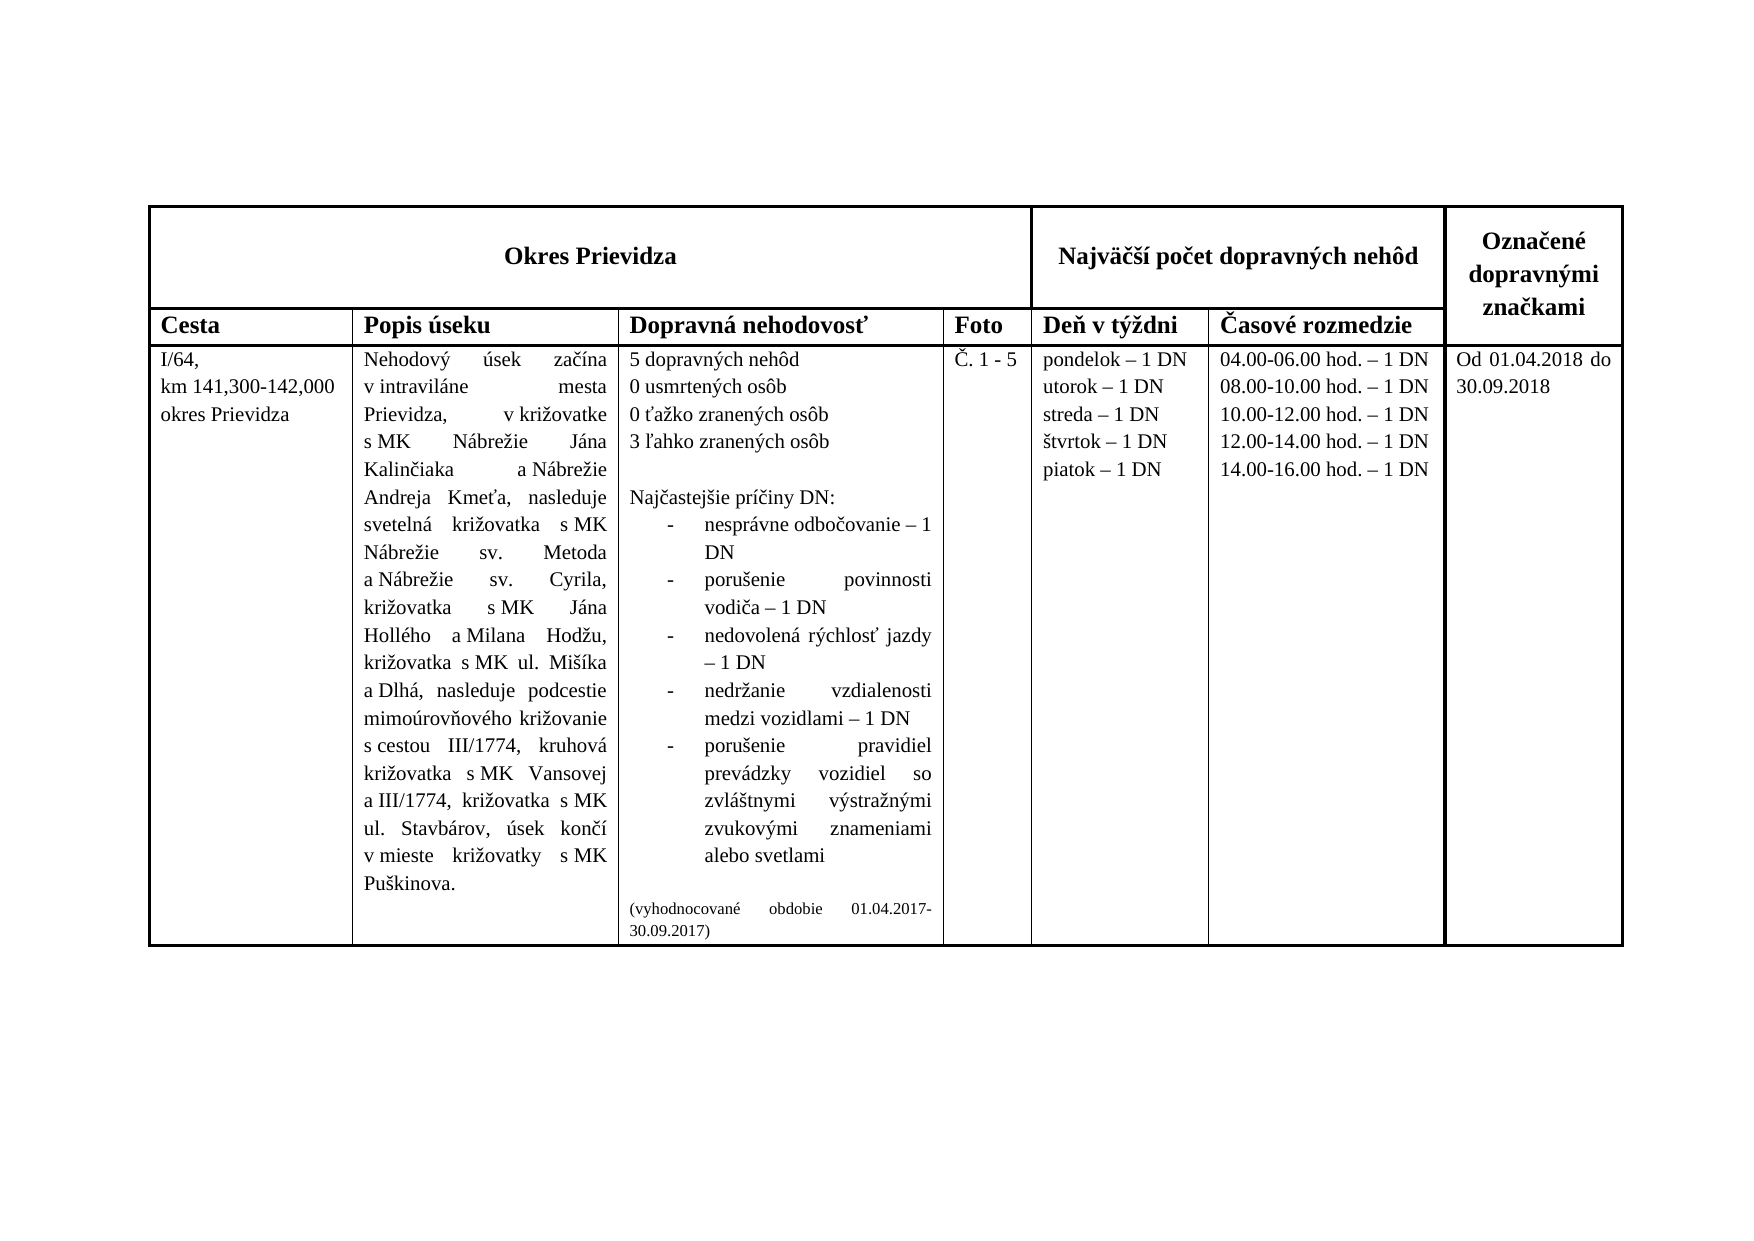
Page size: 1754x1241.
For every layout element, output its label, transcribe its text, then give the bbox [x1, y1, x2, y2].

table_header Okres Prievidza [151, 208, 1030, 307]
table_cell Popis úseku [353, 310, 618, 343]
table_header Označené dopravnými značkami [1447, 208, 1621, 343]
table_cell pondelok – 1 DN utorok – 1 DN streda – 1 DN štvrtok – 1 DN piatok – 1 DN [1032, 347, 1208, 944]
table_cell Cesta [151, 310, 352, 343]
table_cell I/64, km 141,300-142,000 okres Prievidza [151, 347, 352, 944]
table_cell Č. 1 - 5 [944, 347, 1031, 944]
table_cell Časové rozmedzie [1209, 310, 1443, 343]
table_cell Foto [944, 310, 1031, 343]
table_cell Od 01.04.2018 do 30.09.2018 [1447, 347, 1621, 944]
table_cell 5 dopravných nehôd 0 usmrtených osôb 0 ťažko zranených osôb 3 ľahko zranených osôb Najčastejšie príčiny DN: nesprávne odbočovanie – 1 DN porušenie povinnosti vodiča – 1 DN nedovolená rýchlosť jazdy – 1 DN nedržanie vzdialenosti medzi vozidlami – 1 DN porušenie pravidiel prevádzky vozidiel so zvláštnymi výstražnými zvukovými znameniami alebo svetlami (vyhodnocované obdobie 01.04.2017-30.09.2017) [619, 347, 943, 944]
table_cell 04.00-06.00 hod. – 1 DN 08.00-10.00 hod. – 1 DN 10.00-12.00 hod. – 1 DN 12.00-14.00 hod. – 1 DN 14.00-16.00 hod. – 1 DN [1209, 347, 1443, 944]
table_cell Nehodový úsek začína v intraviláne mesta Prievidza, v križovatke s MK Nábrežie Jána Kalinčiaka a Nábrežie Andreja Kmeťa, nasleduje svetelná križovatka s MK Nábrežie sv. Metoda a Nábrežie sv. Cyrila, križovatka s MK Jána Hollého a Milana Hodžu, križovatka s MK ul. Mišíka a Dlhá, nasleduje podcestie mimoúrovňového križovanie s cestou III/1774, kruhová križovatka s MK Vansovej a III/1774, križovatka s MK ul. Stavbárov, úsek končí v mieste križovatky s MK Puškinova. [353, 347, 618, 944]
table_cell Deň v týždni [1032, 310, 1208, 343]
table_cell Dopravná nehodovosť [619, 310, 943, 343]
table_header Najväčší počet dopravných nehôd [1033, 208, 1443, 307]
